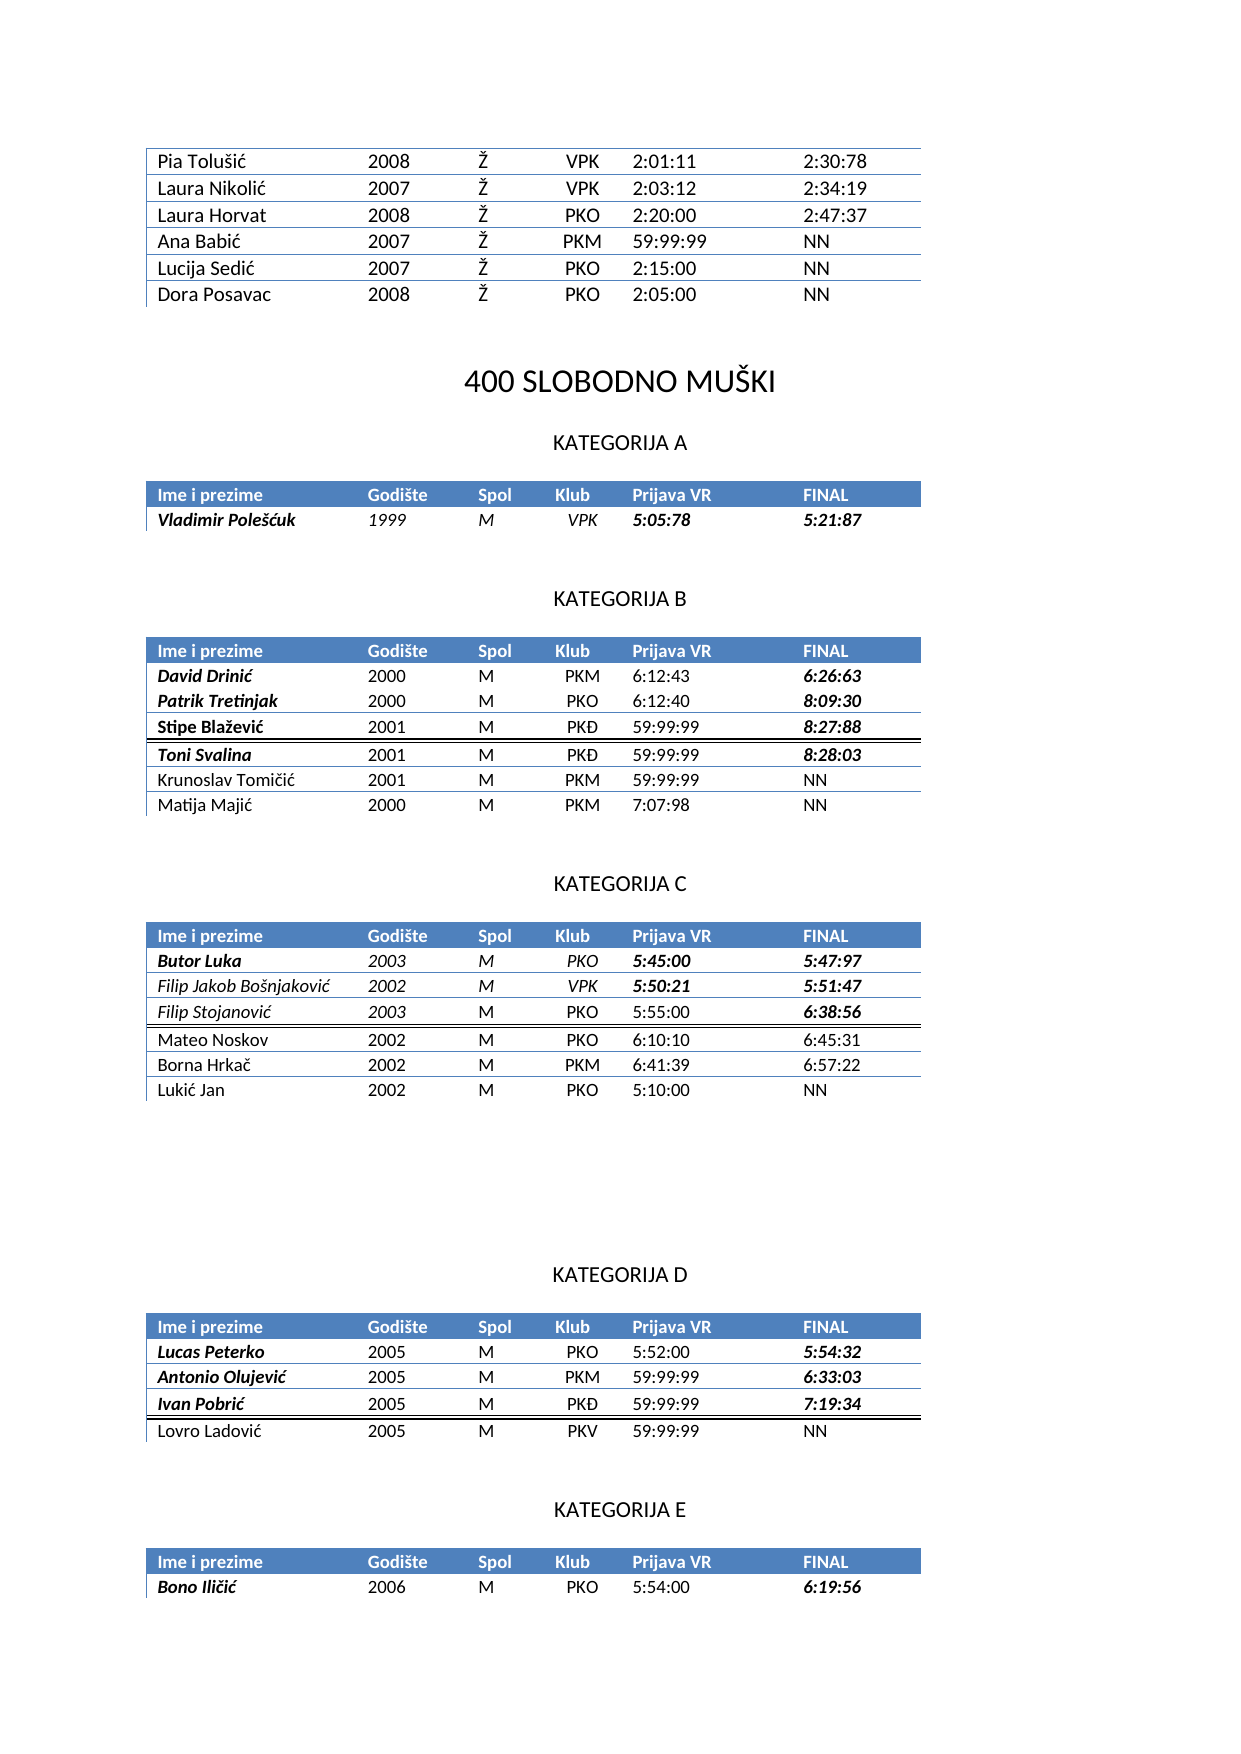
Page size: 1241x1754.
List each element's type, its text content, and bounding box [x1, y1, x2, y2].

table_cell 2003 [356, 998, 467, 1023]
table_cell VPK [544, 973, 621, 997]
table_cell PKO [544, 1339, 621, 1363]
table_cell M [467, 663, 544, 687]
table_cell M [467, 1364, 544, 1388]
table_cell 2:03:12 [621, 175, 792, 201]
table_header Spol [467, 1549, 544, 1573]
table_cell PKO [544, 281, 621, 307]
table_cell PKĐ [544, 743, 621, 766]
table_cell NN [792, 1420, 921, 1442]
table_header FINAL [792, 638, 921, 662]
table_header Ime i prezime [147, 1314, 356, 1338]
table_cell 2:15:00 [621, 255, 792, 280]
table_cell PKM [544, 228, 621, 254]
table_cell NN [792, 228, 921, 254]
table_cell 5:47:97 [792, 948, 921, 972]
table_cell M [467, 743, 544, 766]
table_cell PKO [544, 202, 621, 227]
table_cell M [467, 1028, 544, 1051]
table_cell Butor Luka [147, 948, 356, 972]
table_cell Vladimir Polešćuk [147, 507, 356, 531]
table_cell 2:30:78 [792, 149, 921, 174]
table_header Klub [544, 923, 621, 947]
table_cell 2:05:00 [621, 281, 792, 307]
table_cell Bono Iličić [147, 1574, 356, 1598]
table_cell PKO [544, 998, 621, 1023]
table_cell Ž [467, 228, 544, 254]
table_cell Ana Babić [147, 228, 356, 254]
table_cell PKO [544, 948, 621, 972]
table_cell M [467, 1420, 544, 1442]
table_cell Ž [467, 281, 544, 307]
table_header Klub [544, 638, 621, 662]
table_cell 6:33:03 [792, 1364, 921, 1388]
table_cell 2007 [356, 175, 467, 201]
table_cell 5:21:87 [792, 507, 921, 531]
table_cell Borna Hrkač [147, 1052, 356, 1076]
table_cell 5:10:00 [621, 1077, 792, 1101]
table_cell 6:41:39 [621, 1052, 792, 1076]
table_header Godište [356, 638, 467, 662]
table_cell 1999 [356, 507, 467, 531]
table_cell 6:57:22 [792, 1052, 921, 1076]
table_cell 6:26:63 [792, 663, 921, 687]
table_cell 5:54:32 [792, 1339, 921, 1363]
table_cell PKM [544, 1052, 621, 1076]
table_cell 2000 [356, 663, 467, 687]
table_header Prijava VR [621, 1314, 792, 1338]
table_cell M [467, 507, 544, 531]
table_cell 5:50:21 [621, 973, 792, 997]
table_cell 8:28:03 [792, 743, 921, 766]
table_cell NN [792, 792, 921, 816]
table_cell PKM [544, 1364, 621, 1388]
table_cell 2002 [356, 1077, 467, 1101]
table_cell 2:47:37 [792, 202, 921, 227]
table_header FINAL [792, 1549, 921, 1573]
table_cell VPK [544, 507, 621, 531]
table_cell 2008 [356, 149, 467, 174]
table_cell Ž [467, 202, 544, 227]
table_cell PKĐ [544, 1389, 621, 1415]
table_cell Laura Nikolić [147, 175, 356, 201]
table_cell 2008 [356, 202, 467, 227]
table_cell 59:99:99 [621, 713, 792, 738]
table_cell 2001 [356, 767, 467, 791]
table_header FINAL [792, 482, 921, 506]
table_cell 5:54:00 [621, 1574, 792, 1598]
table_cell 5:05:78 [621, 507, 792, 531]
table_cell 2000 [356, 687, 467, 712]
table_header Ime i prezime [147, 638, 356, 662]
table_cell 2000 [356, 792, 467, 816]
text 400 SLOBODNO MUŠKI [148, 360, 1093, 401]
table_cell M [467, 998, 544, 1023]
table_cell 59:99:99 [621, 1420, 792, 1442]
text KATEGORIJA E [148, 1495, 1093, 1523]
table_cell Krunoslav Tomičić [147, 767, 356, 791]
table_cell Lucija Sedić [147, 255, 356, 280]
table_cell Ivan Pobrić [147, 1389, 356, 1415]
table_header Godište [356, 1549, 467, 1573]
table_cell 7:07:98 [621, 792, 792, 816]
table_cell NN [792, 767, 921, 791]
table_cell 59:99:99 [621, 767, 792, 791]
table_cell 6:45:31 [792, 1028, 921, 1051]
table_header Prijava VR [621, 482, 792, 506]
table_cell 2003 [356, 948, 467, 972]
table_cell 2008 [356, 281, 467, 307]
table_header FINAL [792, 1314, 921, 1338]
table_cell 2001 [356, 713, 467, 738]
table_cell Laura Horvat [147, 202, 356, 227]
table_cell Filip Jakob Bošnjaković [147, 973, 356, 997]
table_header Prijava VR [621, 1549, 792, 1573]
table_cell 8:27:88 [792, 713, 921, 738]
table_cell 6:38:56 [792, 998, 921, 1023]
table_cell 2007 [356, 255, 467, 280]
table_cell M [467, 792, 544, 816]
table_cell PKM [544, 767, 621, 791]
table_cell Ž [467, 175, 544, 201]
table_cell 2:20:00 [621, 202, 792, 227]
table_header Klub [544, 482, 621, 506]
table_header FINAL [792, 923, 921, 947]
table_cell PKO [544, 1574, 621, 1598]
table_header Godište [356, 482, 467, 506]
table_cell VPK [544, 149, 621, 174]
table_cell Filip Stojanović [147, 998, 356, 1023]
table_cell 8:09:30 [792, 687, 921, 712]
table_header Klub [544, 1549, 621, 1573]
table_cell Lucas Peterko [147, 1339, 356, 1363]
table_cell M [467, 687, 544, 712]
table_header Ime i prezime [147, 923, 356, 947]
table_cell PKĐ [544, 713, 621, 738]
table_header Spol [467, 638, 544, 662]
table_cell 2002 [356, 973, 467, 997]
table_cell 5:52:00 [621, 1339, 792, 1363]
table_cell 6:12:40 [621, 687, 792, 712]
table_cell Dora Posavac [147, 281, 356, 307]
table_cell David Drinić [147, 663, 356, 687]
table_cell PKO [544, 1077, 621, 1101]
table_cell PKO [544, 1028, 621, 1051]
table_cell M [467, 1389, 544, 1415]
table_cell VPK [544, 175, 621, 201]
table_cell M [467, 973, 544, 997]
table_cell M [467, 1574, 544, 1598]
table_cell PKM [544, 663, 621, 687]
table_header Ime i prezime [147, 482, 356, 506]
table_header Godište [356, 1314, 467, 1338]
table_cell 5:51:47 [792, 973, 921, 997]
table_header Spol [467, 482, 544, 506]
table_cell PKM [544, 792, 621, 816]
table_cell 2002 [356, 1052, 467, 1076]
text KATEGORIJA D [148, 1260, 1093, 1288]
table_cell 6:12:43 [621, 663, 792, 687]
table_cell Mateo Noskov [147, 1028, 356, 1051]
table_cell 59:99:99 [621, 1364, 792, 1388]
table_cell 2:34:19 [792, 175, 921, 201]
table_header Prijava VR [621, 923, 792, 947]
table_cell Ž [467, 149, 544, 174]
table_cell M [467, 767, 544, 791]
table_cell M [467, 1052, 544, 1076]
text KATEGORIJA C [148, 869, 1093, 897]
table_cell 2:01:11 [621, 149, 792, 174]
table_header Spol [467, 923, 544, 947]
table_cell PKO [544, 687, 621, 712]
table_cell PKV [544, 1420, 621, 1442]
table_cell 59:99:99 [621, 743, 792, 766]
table_cell M [467, 1077, 544, 1101]
table_cell Antonio Olujević [147, 1364, 356, 1388]
table_cell 59:99:99 [621, 1389, 792, 1415]
table_cell M [467, 948, 544, 972]
table_cell 2005 [356, 1339, 467, 1363]
text KATEGORIJA B [148, 584, 1093, 612]
table_cell Ž [467, 255, 544, 280]
table_header Godište [356, 923, 467, 947]
table_cell Lovro Ladović [147, 1420, 356, 1442]
table_cell 2005 [356, 1420, 467, 1442]
table_cell 2006 [356, 1574, 467, 1598]
table_header Ime i prezime [147, 1549, 356, 1573]
table_header Prijava VR [621, 638, 792, 662]
table_cell Patrik Tretinjak [147, 687, 356, 712]
table_cell 5:45:00 [621, 948, 792, 972]
table_cell 2001 [356, 743, 467, 766]
table_cell M [467, 1339, 544, 1363]
table_cell Toni Svalina [147, 743, 356, 766]
table_cell 2007 [356, 228, 467, 254]
table_cell 7:19:34 [792, 1389, 921, 1415]
table_cell Matija Majić [147, 792, 356, 816]
table_cell 59:99:99 [621, 228, 792, 254]
table_cell Lukić Jan [147, 1077, 356, 1101]
table_cell NN [792, 255, 921, 280]
table_cell 2005 [356, 1364, 467, 1388]
table_cell 6:10:10 [621, 1028, 792, 1051]
table_cell NN [792, 1077, 921, 1101]
table_header Klub [544, 1314, 621, 1338]
table_cell M [467, 713, 544, 738]
table_header Spol [467, 1314, 544, 1338]
table_cell Pia Tolušić [147, 149, 356, 174]
table_cell NN [792, 281, 921, 307]
table_cell 2002 [356, 1028, 467, 1051]
table_cell 5:55:00 [621, 998, 792, 1023]
table_cell PKO [544, 255, 621, 280]
table_cell 6:19:56 [792, 1574, 921, 1598]
table_cell Stipe Blažević [147, 713, 356, 738]
table_cell 2005 [356, 1389, 467, 1415]
text KATEGORIJA A [148, 428, 1093, 456]
